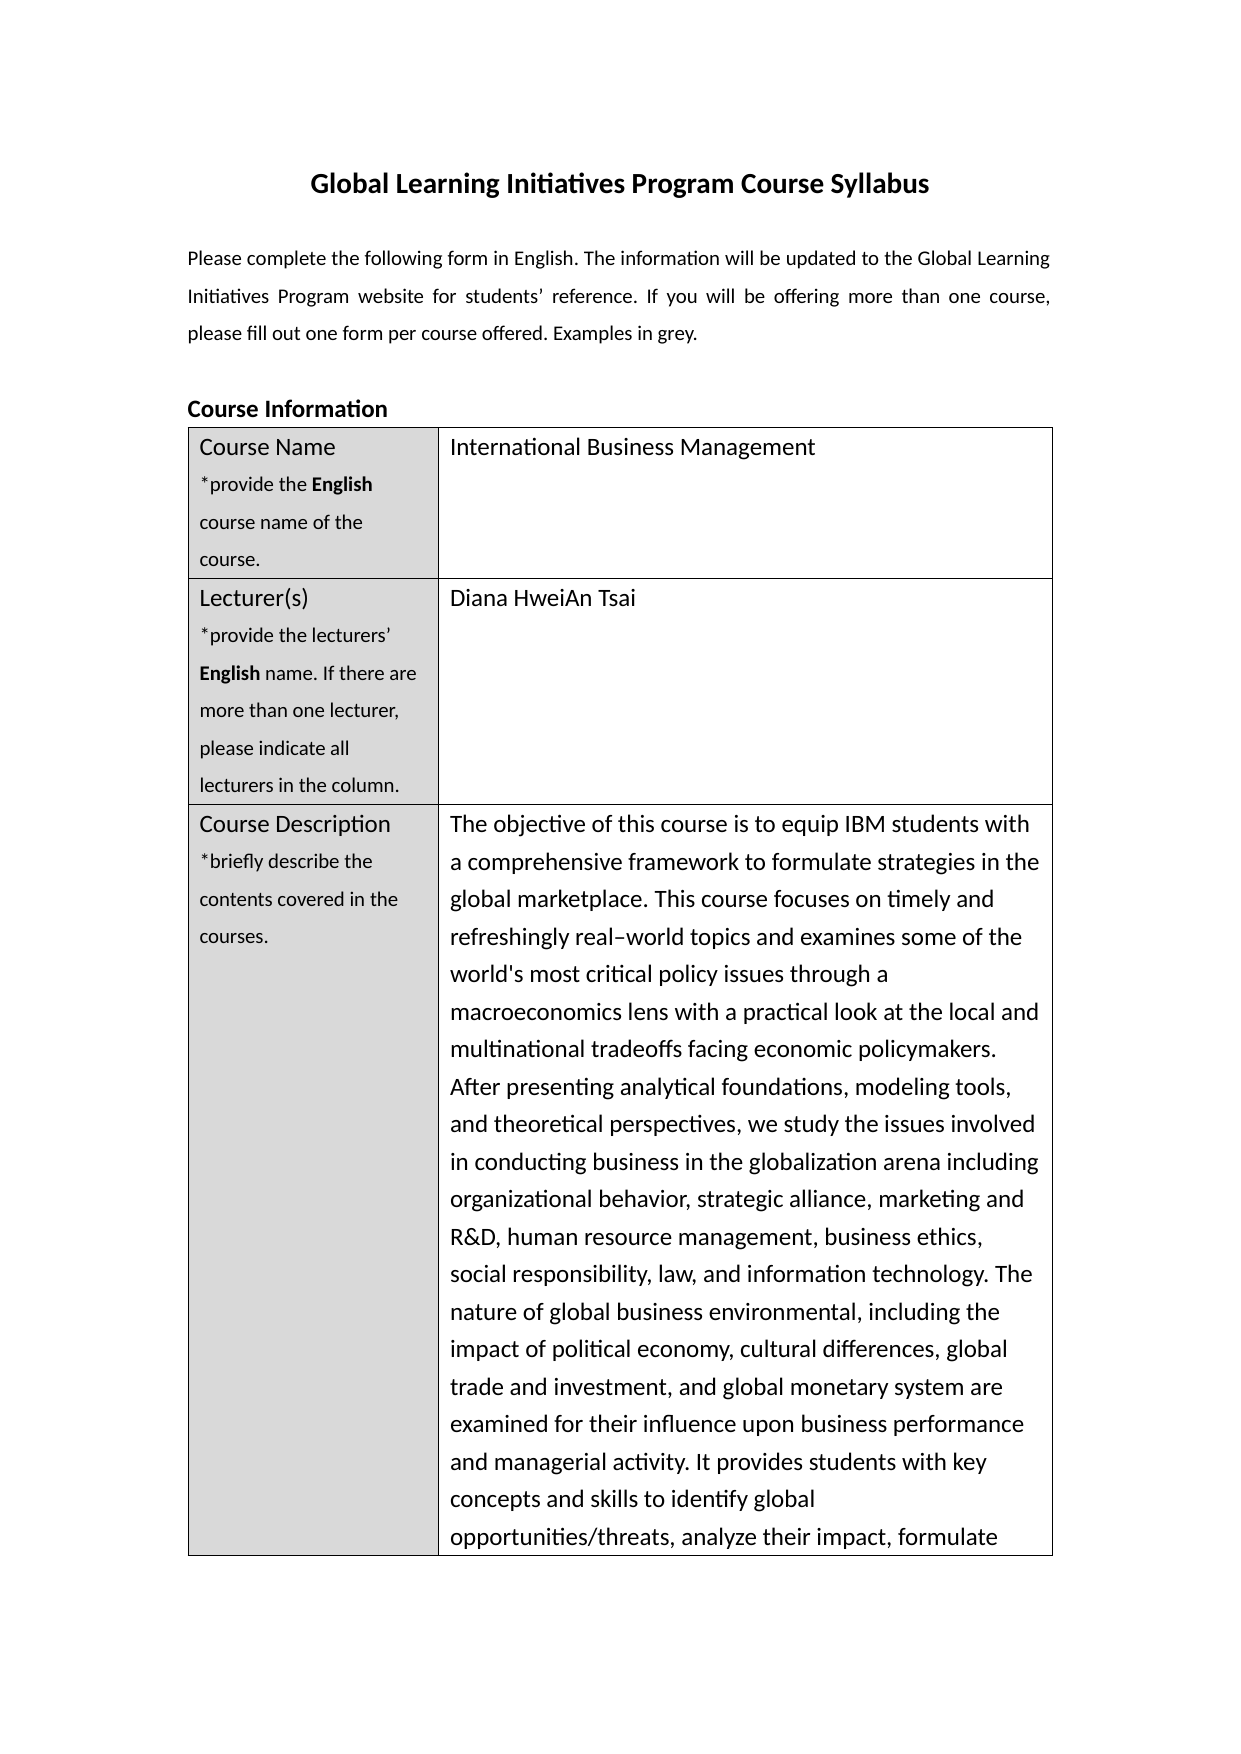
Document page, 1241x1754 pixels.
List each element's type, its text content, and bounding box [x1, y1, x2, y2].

table_header International Business Management [439, 428, 1052, 578]
text Global Learning Initiatives Program Course Syllabus [187, 164, 1053, 202]
table_header Course Name *provide the English course name of the course. [189, 428, 438, 578]
table_cell Diana HweiAn Tsai [439, 579, 1052, 804]
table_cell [439, 805, 1052, 1555]
text Please complete the following form in English. The information will be updated to the Global Learning Initiatives Program website for students’ reference. If you will be offering more than one course, please fill out one form per course offered. Examples in grey. [187, 239, 1053, 352]
text Course Information [187, 389, 1053, 427]
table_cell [189, 805, 438, 1555]
table_cell Lecturer(s) *provide the lecturers’ English name. If there are more than one lecturer, please indicate all lecturers in the column. [189, 579, 438, 804]
